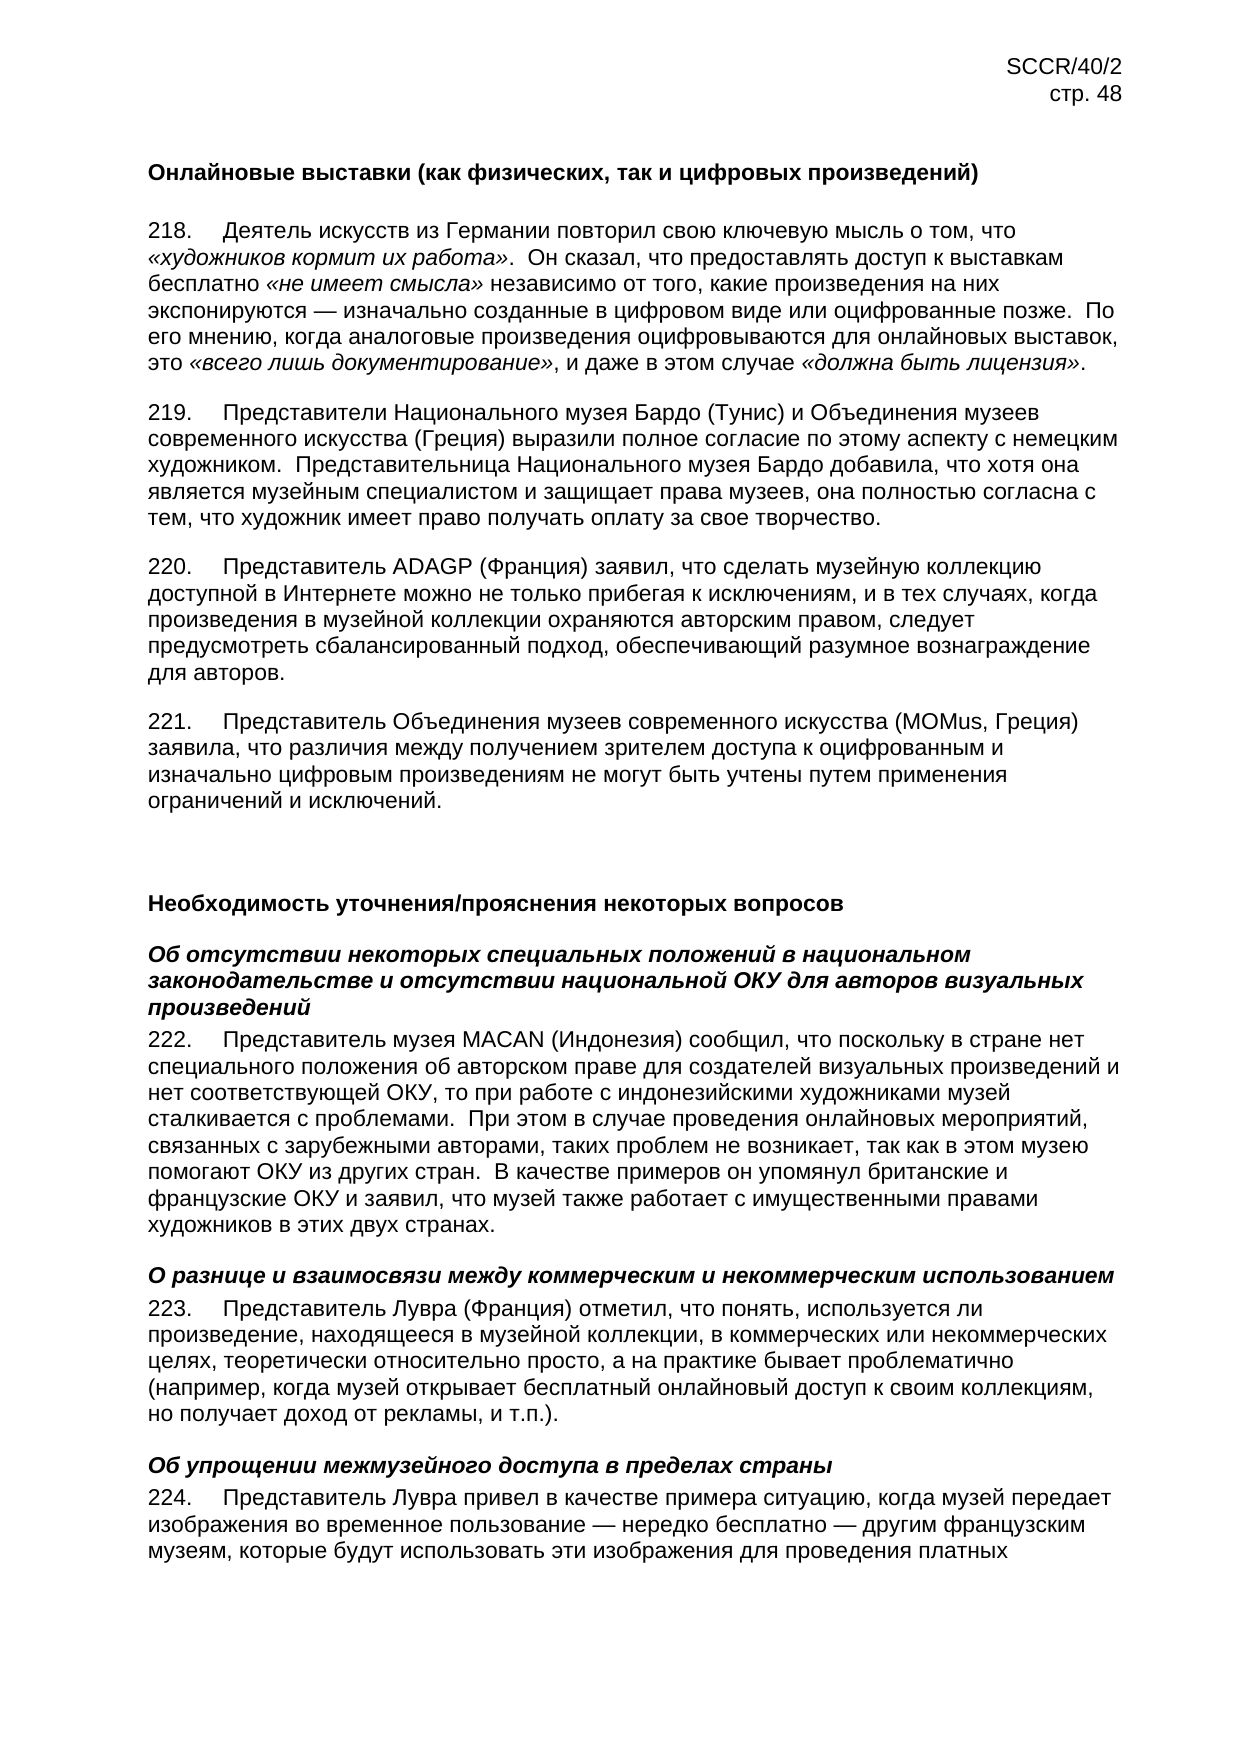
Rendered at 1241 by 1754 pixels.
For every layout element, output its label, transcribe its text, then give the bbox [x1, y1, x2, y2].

subtitle Онлайновые выставки (как физических, так и цифровых произведений) [148, 158, 1122, 185]
list Представитель Лувра (Франция) отметил, что понять, используется ли произведение, находящееся в музейной коллекции, в коммерческих или некоммерческих целях, теоретически относительно просто, а на практике бывает проблематично (например, когда музей открывает бесплатный онлайновый доступ к своим коллекциям, но получает доход от рекламы, и т.п.). [148, 1295, 1122, 1427]
subtitle Об отсутствии некоторых специальных положений в национальном законодательстве и отсутствии национальной ОКУ для авторов визуальных произведений [148, 941, 1122, 1020]
subtitle О разнице и взаимосвязи между коммерческим и некоммерческим использованием [148, 1262, 1122, 1288]
list Представитель Объединения музеев современного искусства (MOMus, Греция) заявила, что различия между получением зрителем доступа к оцифрованным и изначально цифровым произведениям не могут быть учтены путем применения ограничений и исключений. [148, 708, 1122, 813]
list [148, 1484, 1122, 1563]
list Представитель ADAGP (Франция) заявил, что сделать музейную коллекцию доступной в Интернете можно не только прибегая к исключениям, и в тех случаях, когда произведения в музейной коллекции охраняются авторским правом, следует предусмотреть сбалансированный подход, обеспечивающий разумное вознаграждение для авторов. [148, 553, 1122, 685]
list Представители Национального музея Бардо (Тунис) и Объединения музеев современного искусства (Греция) выразили полное согласие по этому аспекту с немецким художником. Представительница Национального музея Бардо добавила, что хотя она является музейным специалистом и защищает права музеев, она полностью согласна с тем, что художник имеет право получать оплату за свое творчество. [148, 398, 1122, 530]
subtitle Об упрощении межмузейного доступа в пределах страны [148, 1452, 1122, 1478]
list Представитель музея MACAN (Индонезия) сообщил, что поскольку в стране нет специального положения об авторском праве для создателей визуальных произведений и нет соответствующей ОКУ, то при работе с индонезийскими художниками музей сталкивается с проблемами. При этом в случае проведения онлайновых мероприятий, связанных с зарубежными авторами, таких проблем не возникает, так как в этом музею помогают ОКУ из других стран. В качестве примеров он упомянул британские и французские ОКУ и заявил, что музей также работает с имущественными правами художников в этих двух странах. [148, 1026, 1122, 1237]
list Деятель искусств из Германии повторил свою ключевую мысль о том, что «художников кормит их работа». Он сказал, что предоставлять доступ к выставкам бесплатно «не имеет смысла» независимо от того, какие произведения на них экспонируются — изначально созданные в цифровом виде или оцифрованные позже. По его мнению, когда аналоговые произведения оцифровываются для онлайновых выставок, это «всего лишь документирование», и даже в этом случае «должна быть лицензия». [148, 217, 1122, 376]
subtitle Необходимость уточнения/прояснения некоторых вопросов [148, 890, 1122, 916]
